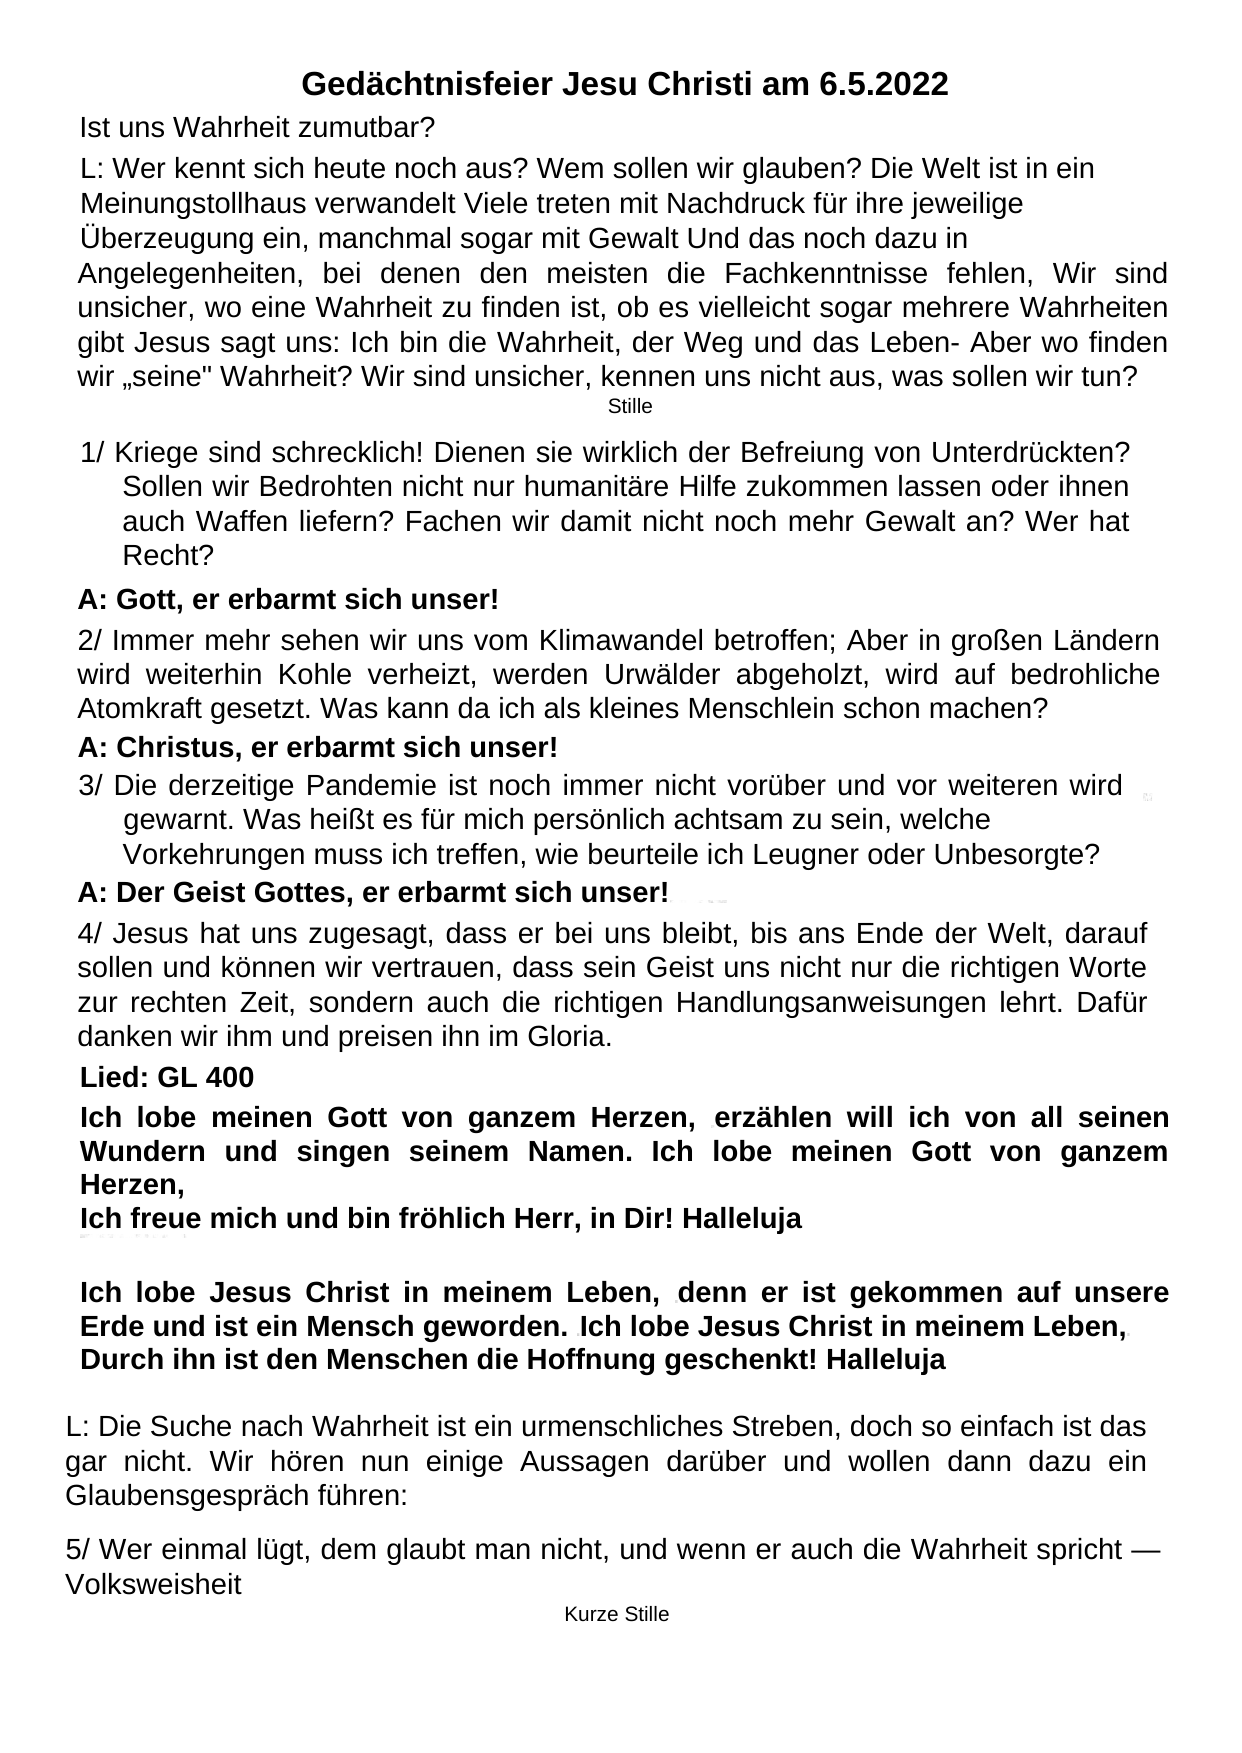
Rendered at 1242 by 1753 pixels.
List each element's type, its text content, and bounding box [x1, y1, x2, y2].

text Angelegenheiten, bei denen den meisten die Fachkenntnisse fehlen, Wir sind unsicher, wo eine Wahrheit zu finden ist, ob es vielleicht sogar mehrere Wahrheiten gibt Jesus sagt uns: Ich bin die Wahrheit, der Weg und das Leben- Aber wo finden wir „seine" Wahrheit? Wir sind unsicher, kennen uns nicht aus, was sollen wir tun? [77, 256, 1171, 393]
text Meinungstollhaus verwandelt Viele treten mit Nachdruck für ihre jeweilige [79, 186, 1162, 220]
text 4/ Jesus hat uns zugesagt, dass er bei uns bleibt, bis ans Ende der Welt, darauf sollen und können wir vertrauen, dass sein Geist uns nicht nur die richtigen Worte zur rechten Zeit, sondern auch die richtigen Handlungsanweisungen lehrt. Dafür danken wir ihm und preisen ihn im Gloria. [77, 916, 1149, 1053]
text Durch ihn ist den Menschen die Hoffnung geschenkt! Halleluja [79, 1342, 1171, 1376]
text 3/ Die derzeitige Pandemie ist noch immer nicht vorüber und vor weiteren wird gewarnt. Was heißt es für mich persönlich achtsam zu sein, welche [78, 768, 1152, 836]
text 5/ Wer einmal lügt, dem glaubt man nicht, und wenn er auch die Wahrheit spricht — Volksweisheit [65, 1532, 1162, 1600]
text L: Die Suche nach Wahrheit ist ein urmenschliches Streben, doch so einfach ist das gar nicht. Wir hören nun einige Aussagen darüber und wollen dann dazu ein Glaubensgespräch führen: [65, 1409, 1149, 1512]
text L: Wer kennt sich heute noch aus? Wem sollen wir glauben? Die Welt ist in ein [79, 151, 1162, 185]
picture [1143, 793, 1153, 801]
text 2/ Immer mehr sehen wir uns vom Klimawandel betroffen; Aber in großen Ländern wird weiterhin Kohle verheizt, werden Urwälder abgeholzt, wird auf bedrohliche Atomkraft gesetzt. Was kann da ich als kleines Menschlein schon machen? [77, 623, 1162, 725]
text Ich lobe meinen Gott von ganzem Herzen, erzählen will ich von all seinen Wundern und singen seinem Namen. Ich lobe meinen Gott von ganzem Herzen, [79, 1100, 1171, 1201]
text Ich lobe Jesus Christ in meinem Leben, denn er ist gekommen auf unsere Erde und ist ein Mensch geworden. Ich lobe Jesus Christ in meinem Leben, [79, 1275, 1171, 1342]
text Lied: GL 400 [78, 1063, 1163, 1093]
text A: Der Geist Gottes, er erbarmt sich unser! [77, 878, 1171, 909]
text A: Gott, er erbarmt sich unser! [77, 586, 1171, 616]
text Stille [90, 394, 1171, 418]
picture [80, 1234, 187, 1238]
text Kurze Stille [90, 1602, 1144, 1626]
text 1/ Kriege sind schrecklich! Dienen sie wirklich der Befreiung von Unterdrückten? Sollen wir Bedrohten nicht nur humanitäre Hilfe zukommen lassen oder ihnen auch Waffen liefern? Fachen wir damit nicht noch mehr Gewalt an? Wer hat Recht? [80, 434, 1132, 572]
text Gedächtnisfeier Jesu Christi am 6.5.2022 [79, 63, 1171, 102]
text Ist uns Wahrheit zumutbar? [79, 110, 1171, 144]
text Ich freue mich und bin fröhlich Herr, in Dir! Halleluja [79, 1201, 1171, 1234]
text A: Christus, er erbarmt sich unser! [77, 730, 1162, 763]
text Überzeugung ein, manchmal sogar mit Gewalt Und das noch dazu in [79, 221, 1162, 254]
text Vorkehrungen muss ich treffen, wie beurteile ich Leugner oder Unbesorgte? [122, 837, 1162, 871]
